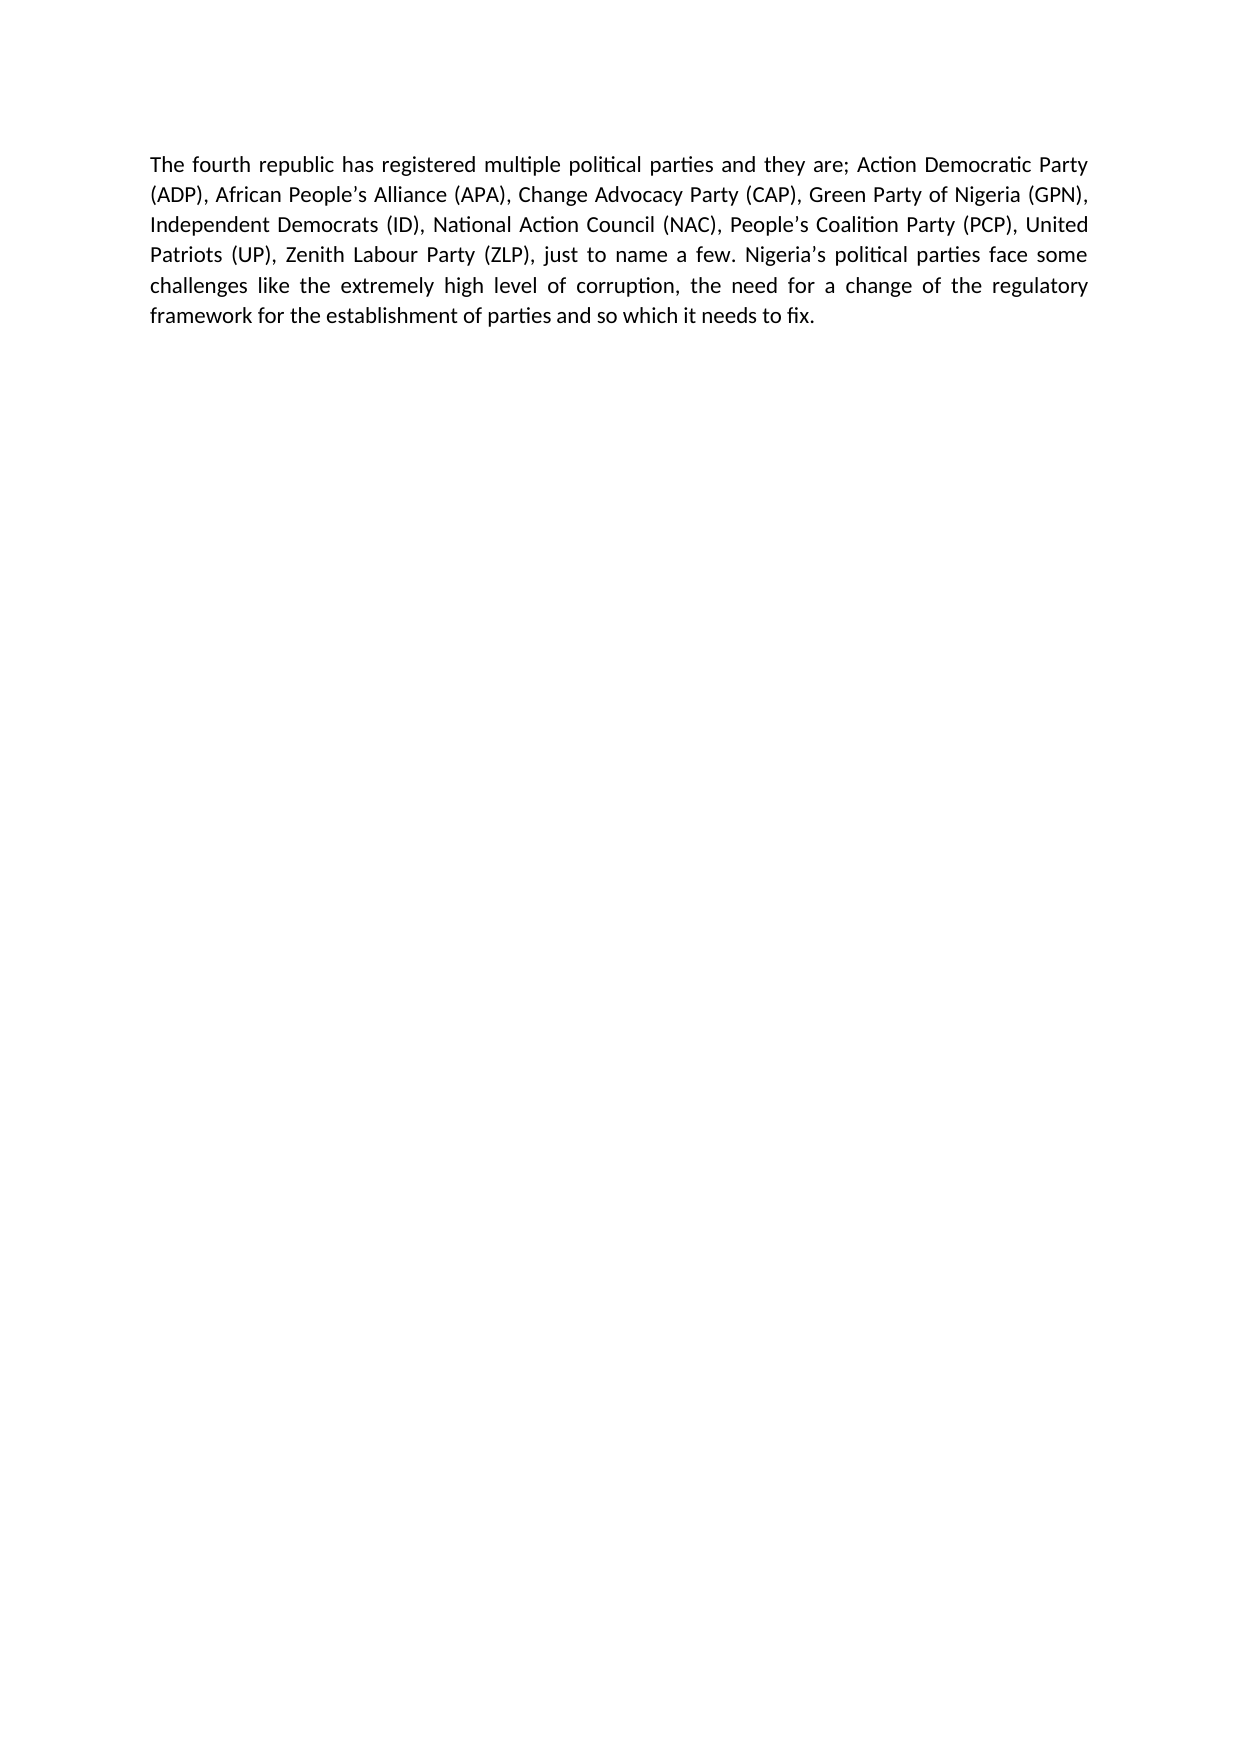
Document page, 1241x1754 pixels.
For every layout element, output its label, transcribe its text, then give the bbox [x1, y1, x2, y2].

text The fourth republic has registered multiple political parties and they are; Action Democratic Party (ADP), African People’s Alliance (APA), Change Advocacy Party (CAP), Green Party of Nigeria (GPN), Independent Democrats (ID), National Action Council (NAC), People’s Coalition Party (PCP), United Patriots (UP), Zenith Labour Party (ZLP), just to name a few. Nigeria’s political parties face some challenges like the extremely high level of corruption, the need for a change of the regulatory framework for the establishment of parties and so which it needs to fix. [150, 150, 1090, 329]
